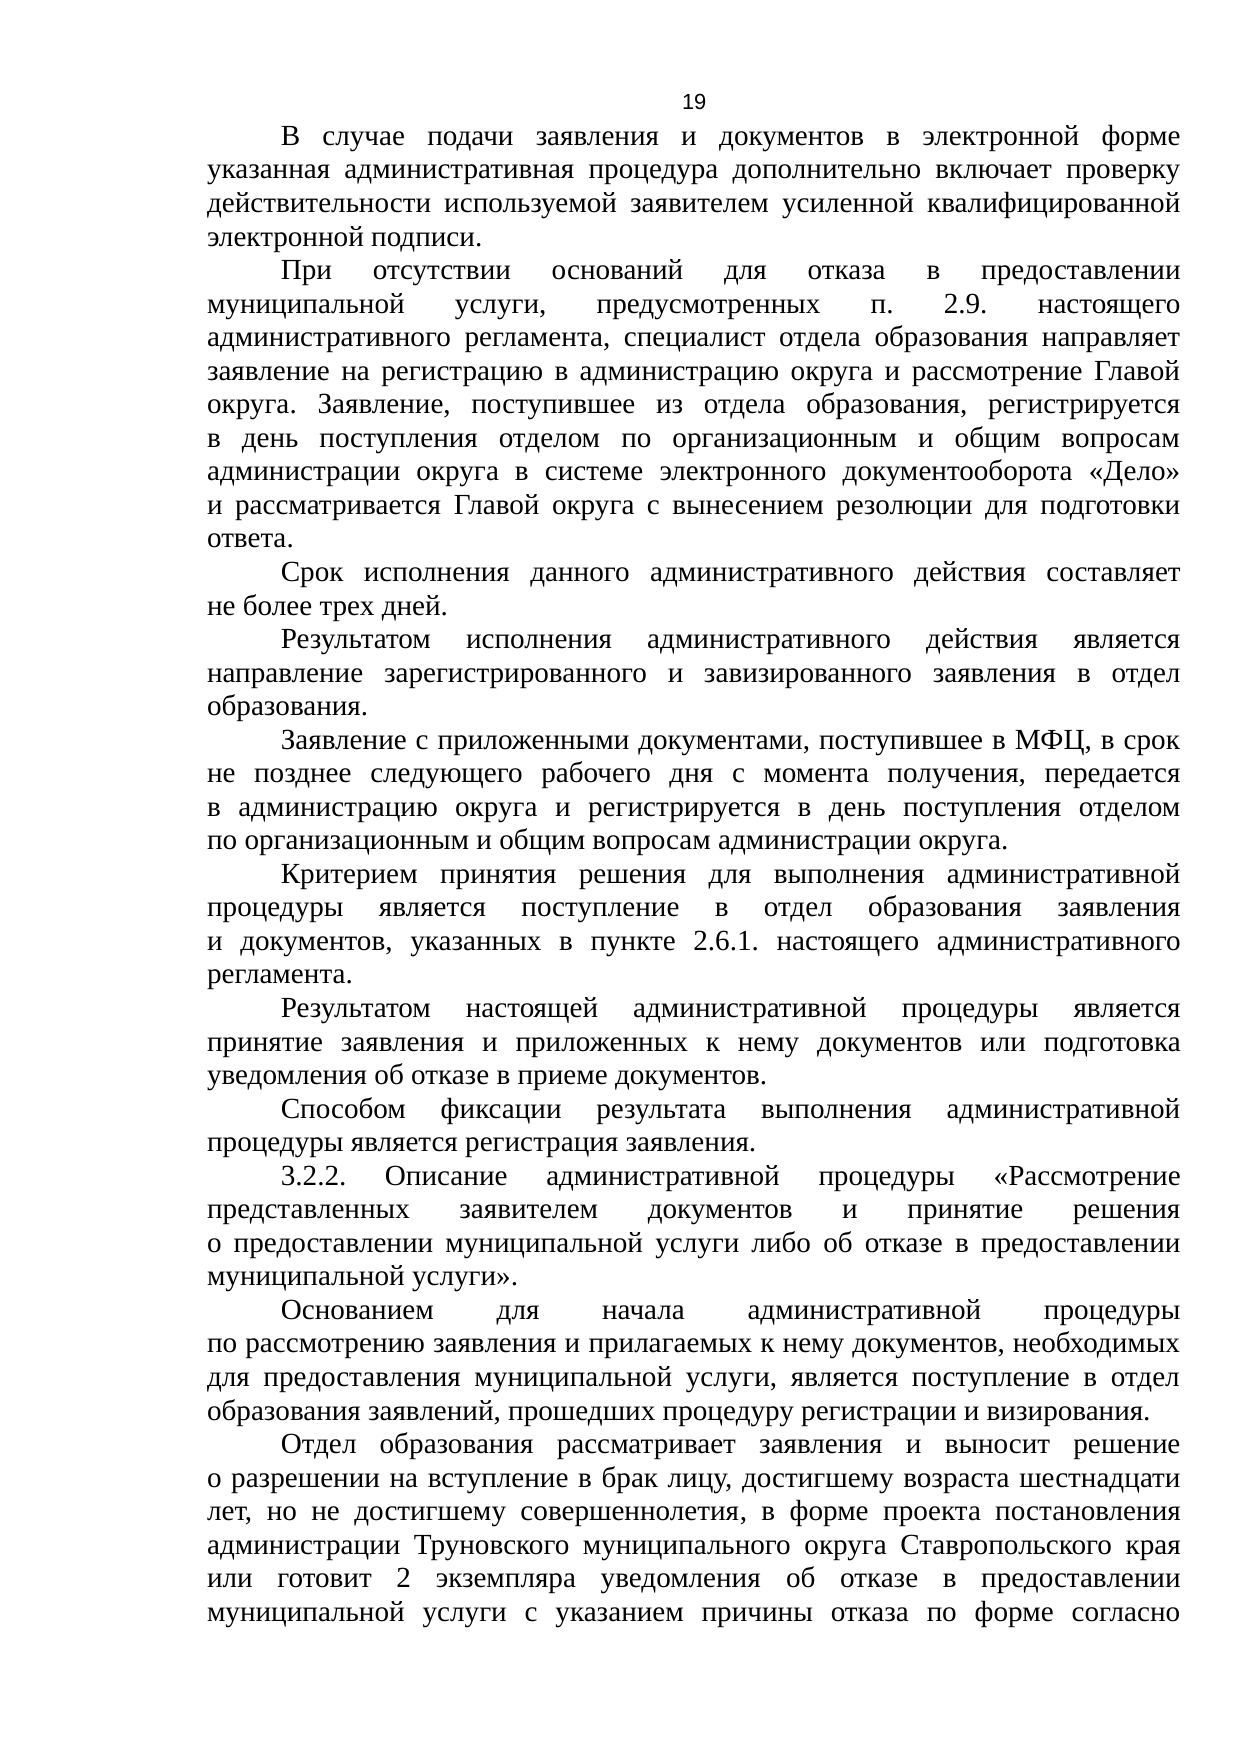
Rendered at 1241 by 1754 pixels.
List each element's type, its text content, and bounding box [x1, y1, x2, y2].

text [207, 1426, 1181, 1627]
text 3.2.2. Описание административной процедуры «Рассмотрение представленных заявителем документов и принятие решения о предоставлении муниципальной услуги либо об отказе в предоставлении муниципальной услуги». [207, 1158, 1181, 1292]
text Результатом исполнения административного действия является направление зарегистрированного и завизированного заявления в отдел образования. [207, 621, 1181, 722]
text Заявление с приложенными документами, поступившее в МФЦ, в срок не позднее следующего рабочего дня с момента получения, передается в администрацию округа и регистрируется в день поступления отделом по организационным и общим вопросам администрации округа. [207, 722, 1181, 856]
text Способом фиксации результата выполнения административной процедуры является регистрация заявления. [207, 1091, 1181, 1158]
text Основанием для начала административной процедуры по рассмотрению заявления и прилагаемых к нему документов, необходимых для предоставления муниципальной услуги, является поступление в отдел образования заявлений, прошедших процедуру регистрации и визирования. [207, 1292, 1181, 1426]
text В случае подачи заявления и документов в электронной форме указанная административная процедура дополнительно включает проверку действительности используемой заявителем усиленной квалифицированной электронной подписи. [207, 118, 1181, 252]
text Критерием принятия решения для выполнения административной процедуры является поступление в отдел образования заявления и документов, указанных в пункте 2.6.1. настоящего административного регламента. [207, 856, 1181, 990]
text При отсутствии оснований для отказа в предоставлении муниципальной услуги, предусмотренных п. 2.9. настоящего административного регламента, специалист отдела образования направляет заявление на регистрацию в администрацию округа и рассмотрение Главой округа. Заявление, поступившее из отдела образования, регистрируется в день поступления отделом по организационным и общим вопросам администрации округа в системе электронного документооборота «Дело» и рассматривается Главой округа с вынесением резолюции для подготовки ответа. [207, 252, 1181, 554]
text Результатом настоящей административной процедуры является принятие заявления и приложенных к нему документов или подготовка уведомления об отказе в приеме документов. [207, 990, 1181, 1091]
text Срок исполнения данного административного действия составляет не более трех дней. [207, 554, 1181, 621]
